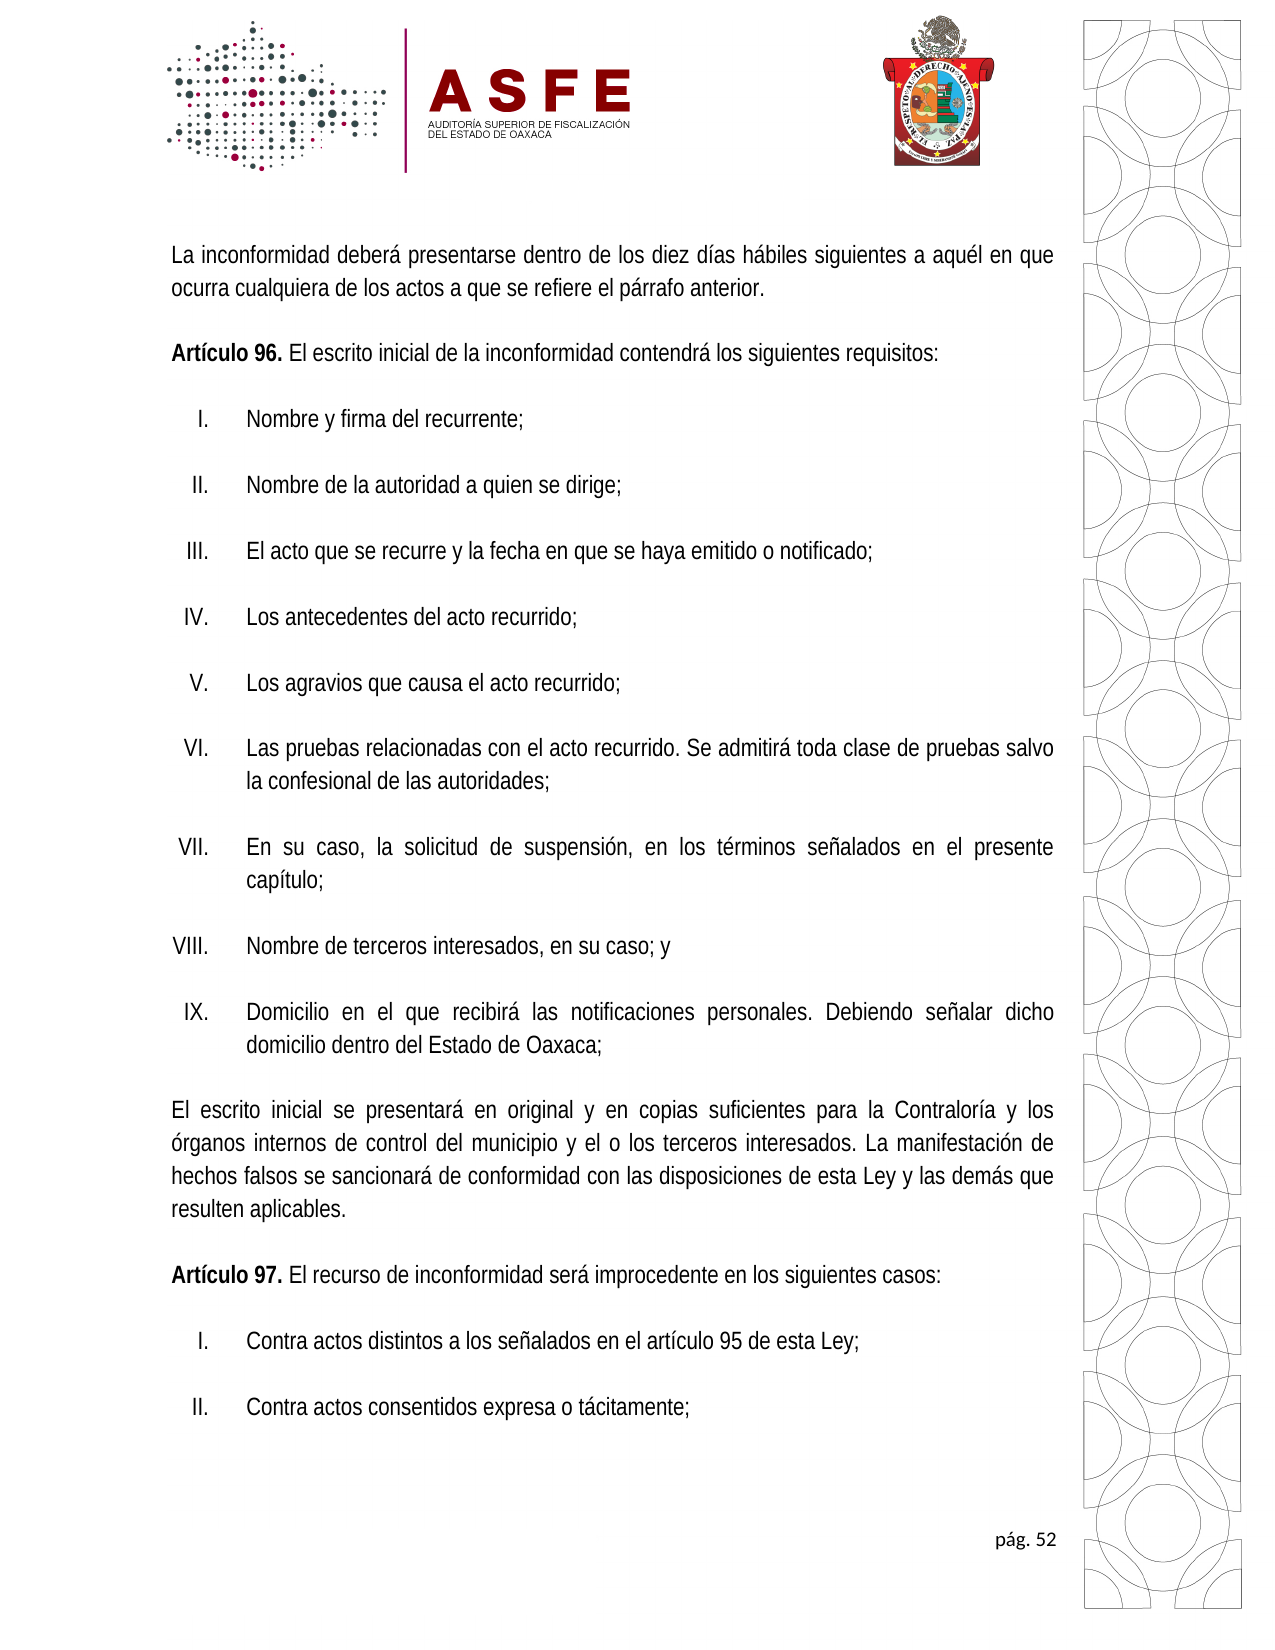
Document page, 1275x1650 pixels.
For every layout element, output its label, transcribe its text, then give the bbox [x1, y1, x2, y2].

list Domicilio en el que recibirá las notificaciones personales. Debiendo señalar dicho domicilio dentro del Estado de Oaxaca; [209, 997, 1056, 1058]
list Nombre y firma del recurrente; [209, 404, 1056, 433]
list En su caso, la solicitud de suspensión, en los términos señalados en el presente capítulo; [209, 832, 1056, 894]
text El escrito inicial se presentará en original y en copias suficientes para la Contraloría y los órganos internos de control del municipio y el o los terceros interesados. La manifestación de hechos falsos se sancionará de conformidad con las disposiciones de esta Ley y las demás que resulten aplicables. [171, 1096, 1056, 1223]
list Contra actos distintos a los señalados en el artículo 95 de esta Ley; [209, 1326, 1056, 1354]
text Artículo 96. El escrito inicial de la inconformidad contendrá los siguientes requisitos: [171, 338, 1056, 367]
list Los agravios que causa el acto recurrido; [209, 668, 1056, 696]
list Nombre de terceros interesados, en su caso; y [209, 931, 1056, 959]
list Las pruebas relacionadas con el acto recurrido. Se admitirá toda clase de pruebas salvo la confesional de las autoridades; [209, 733, 1056, 795]
list El acto que se recurre y la fecha en que se haya emitido o notificado; [209, 536, 1056, 564]
text Artículo 97. El recurso de inconformidad será improcedente en los siguientes casos: [171, 1260, 1056, 1289]
list Nombre de la autoridad a quien se dirige; [209, 470, 1056, 499]
list Los antecedentes del acto recurrido; [209, 602, 1056, 630]
text La inconformidad deberá presentarse dentro de los diez días hábiles siguientes a aquél en que ocurra cualquiera de los actos a que se refiere el párrafo anterior. [171, 240, 1056, 301]
picture [167, 13, 1275, 1650]
list Contra actos consentidos expresa o tácitamente; [209, 1392, 1056, 1420]
